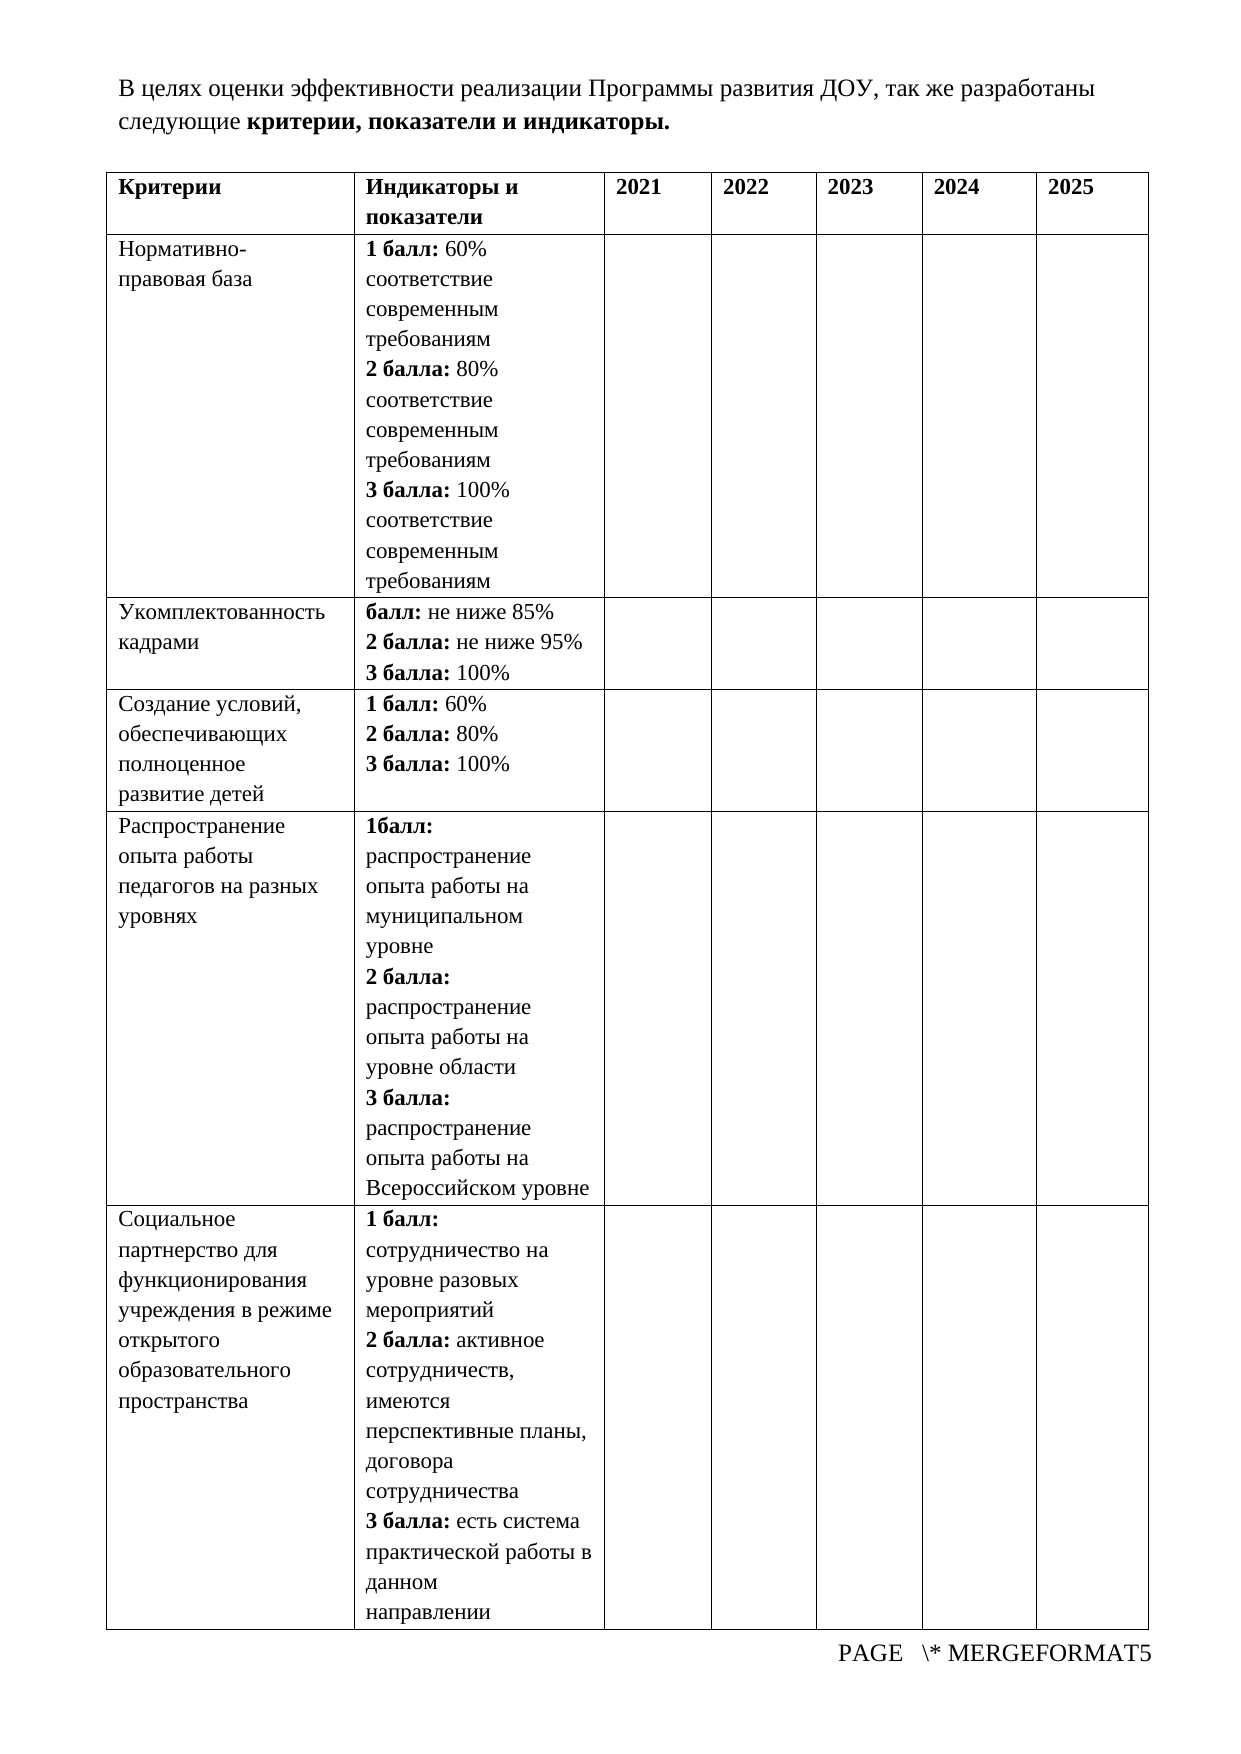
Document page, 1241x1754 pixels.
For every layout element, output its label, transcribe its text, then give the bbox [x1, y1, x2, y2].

table_cell [712, 690, 816, 811]
table_cell 1 балл: 60% 2 балла: 80% 3 балла: 100% [355, 690, 604, 811]
table_cell [712, 812, 816, 1204]
table_header 2023 [817, 173, 922, 234]
table_cell Нормативно- правовая база [107, 235, 354, 597]
table_cell [923, 235, 1036, 597]
table_cell [1037, 235, 1148, 597]
table_cell [923, 812, 1036, 1204]
table_cell [712, 598, 816, 689]
text В целях оценки эффективности реализации Программы развития ДОУ, так же разработаны следующие критерии, показатели и индикаторы. [118, 73, 1152, 135]
table_cell [817, 1206, 922, 1628]
table_cell [1037, 812, 1148, 1204]
table_cell 1балл: распространение опыта работы на муниципальном уровне 2 балла: распространение опыта работы на уровне области 3 балла: распространение опыта работы на Всероссийском уровне [355, 812, 604, 1204]
table_cell Социальное партнерство для функционирования учреждения в режиме открытого образовательного пространства [107, 1206, 354, 1628]
table_header Индикаторы и показатели [355, 173, 604, 234]
table_cell [605, 598, 711, 689]
table_cell Распространение опыта работы педагогов на разных уровнях [107, 812, 354, 1204]
table_header Критерии [107, 173, 354, 234]
table_cell [817, 598, 922, 689]
table_header 2025 [1037, 173, 1148, 234]
table_cell [817, 690, 922, 811]
table_cell [605, 812, 711, 1204]
table_cell [817, 812, 922, 1204]
table_cell 1 балл: 60% соответствие современным требованиям 2 балла: 80% соответствие современным требованиям 3 балла: 100% соответствие современным требованиям [355, 235, 604, 597]
table_cell балл: не ниже 85% 2 балла: не ниже 95% 3 балла: 100% [355, 598, 604, 689]
table_cell [923, 598, 1036, 689]
table_header 2022 [712, 173, 816, 234]
table_cell [605, 235, 711, 597]
table_cell [712, 235, 816, 597]
table_cell [1037, 690, 1148, 811]
table_cell Создание условий, обеспечивающих полноценное развитие детей [107, 690, 354, 811]
table_cell [712, 1206, 816, 1628]
table_cell [1037, 1206, 1148, 1628]
table_cell [923, 1206, 1036, 1628]
table_cell [605, 690, 711, 811]
table_cell 1 балл: сотрудничество на уровне разовых мероприятий 2 балла: активное сотрудничеств, имеются перспективные планы, договора сотрудничества 3 балла: есть система практической работы в данном направлении [355, 1206, 604, 1628]
table_header 2021 [605, 173, 711, 234]
table_cell [605, 1206, 711, 1628]
table_cell Укомплектованность кадрами [107, 598, 354, 689]
table_header 2024 [923, 173, 1036, 234]
table_cell [923, 690, 1036, 811]
table_cell [1037, 598, 1148, 689]
table_cell [817, 235, 922, 597]
